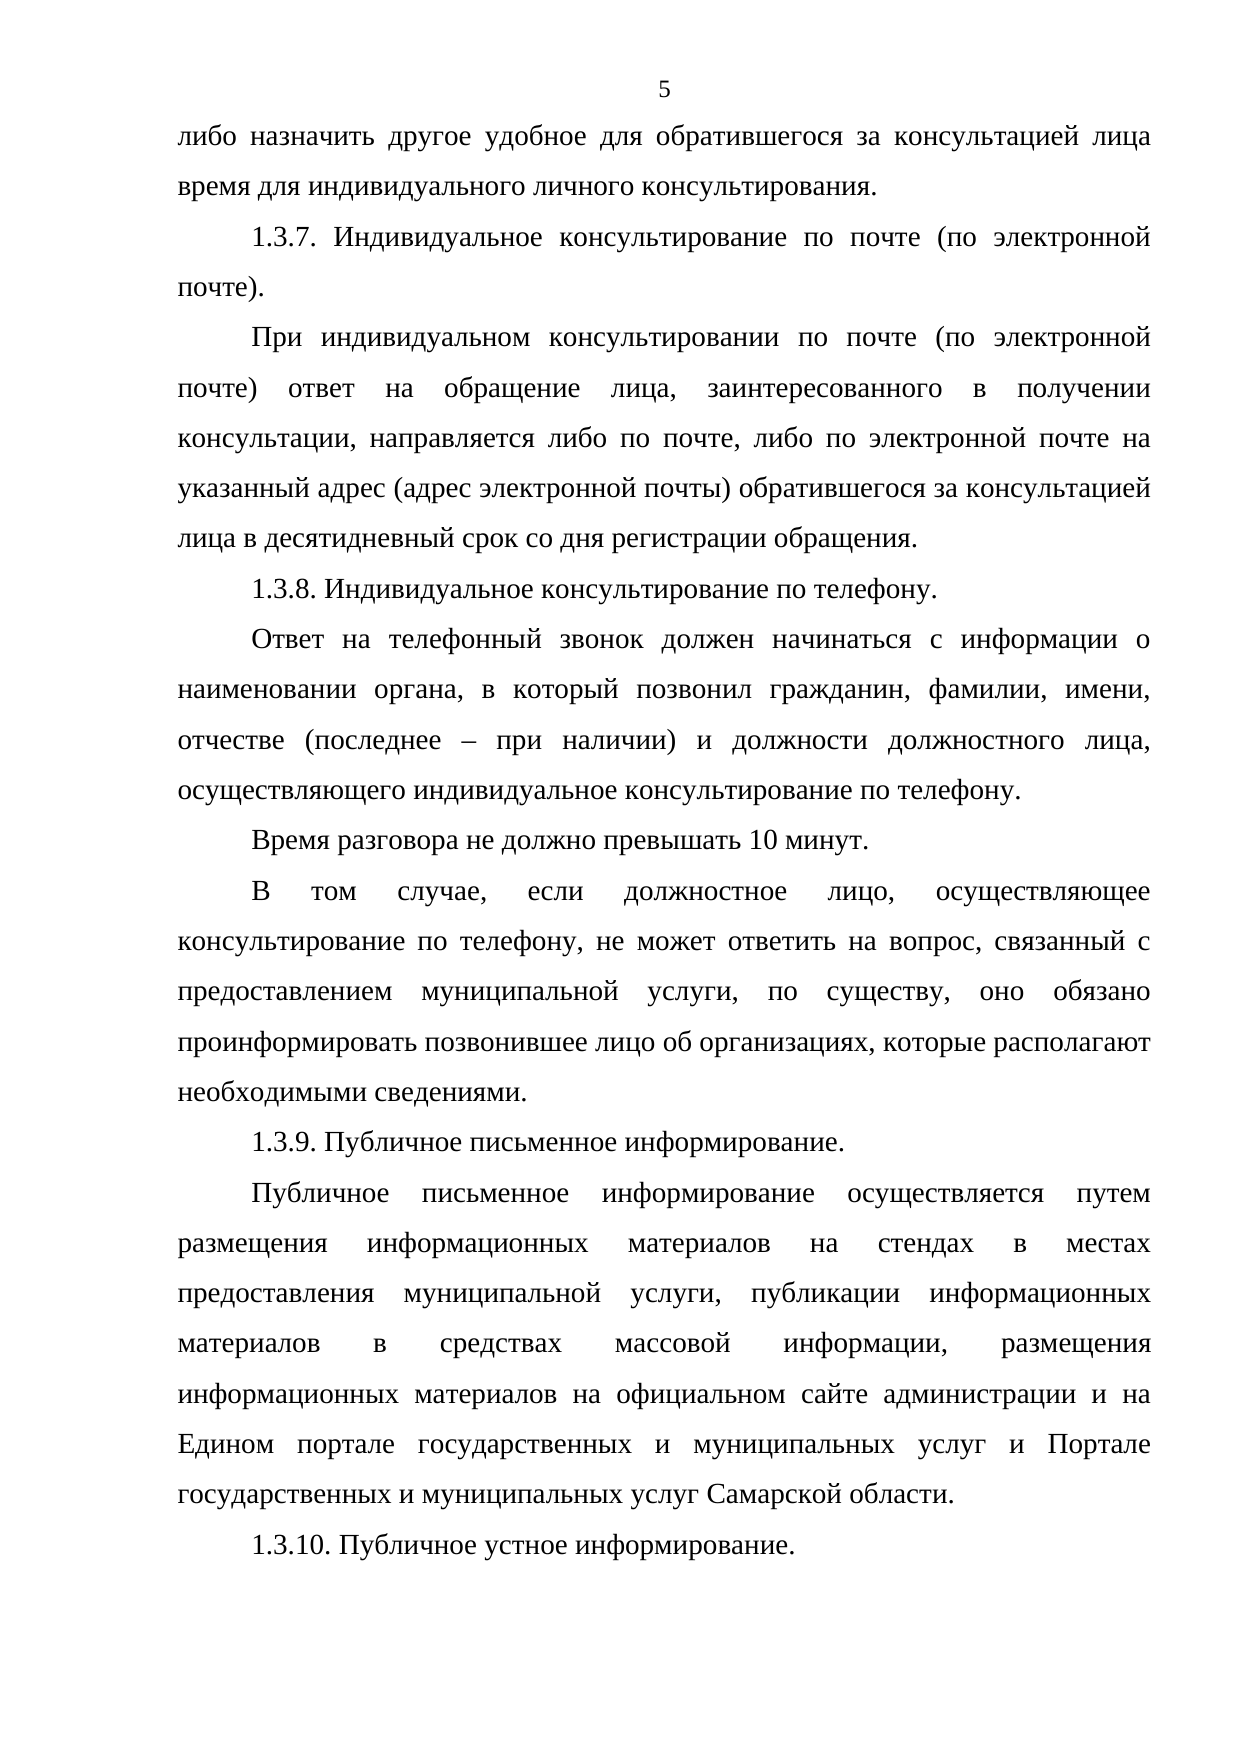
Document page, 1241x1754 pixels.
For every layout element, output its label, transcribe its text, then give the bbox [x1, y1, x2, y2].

text Время разговора не должно превышать 10 минут. [177, 822, 1152, 856]
text В том случае, если должностное лицо, осуществляющее консультирование по телефону, не может ответить на вопрос, связанный с предоставлением муниципальной услуги, по существу, оно обязано проинформировать позвонившее лицо об организациях, которые располагают необходимыми сведениями. [177, 873, 1152, 1108]
text 1.3.9. Публичное письменное информирование. [177, 1124, 1152, 1158]
text При индивидуальном консультировании по почте (по электронной почте) ответ на обращение лица, заинтересованного в получении консультации, направляется либо по почте, либо по электронной почте на указанный адрес (адрес электронной почты) обратившегося за консультацией лица в десятидневный срок со дня регистрации обращения. [177, 319, 1152, 554]
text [177, 118, 1152, 202]
text 1.3.10. Публичное устное информирование. [177, 1527, 1152, 1560]
text 1.3.7. Индивидуальное консультирование по почте (по электронной почте). [177, 219, 1152, 303]
text Публичное письменное информирование осуществляется путем размещения информационных материалов на стендах в местах предоставления муниципальной услуги, публикации информационных материалов в средствах массовой информации, размещения информационных материалов на официальном сайте администрации и на Едином портале государственных и муниципальных услуг и Портале государственных и муниципальных услуг Самарской области. [177, 1175, 1152, 1510]
text Ответ на телефонный звонок должен начинаться с информации о наименовании органа, в который позвонил гражданин, фамилии, имени, отчестве (последнее – при наличии) и должности должностного лица, осуществляющего индивидуальное консультирование по телефону. [177, 621, 1152, 806]
text 1.3.8. Индивидуальное консультирование по телефону. [177, 571, 1152, 604]
